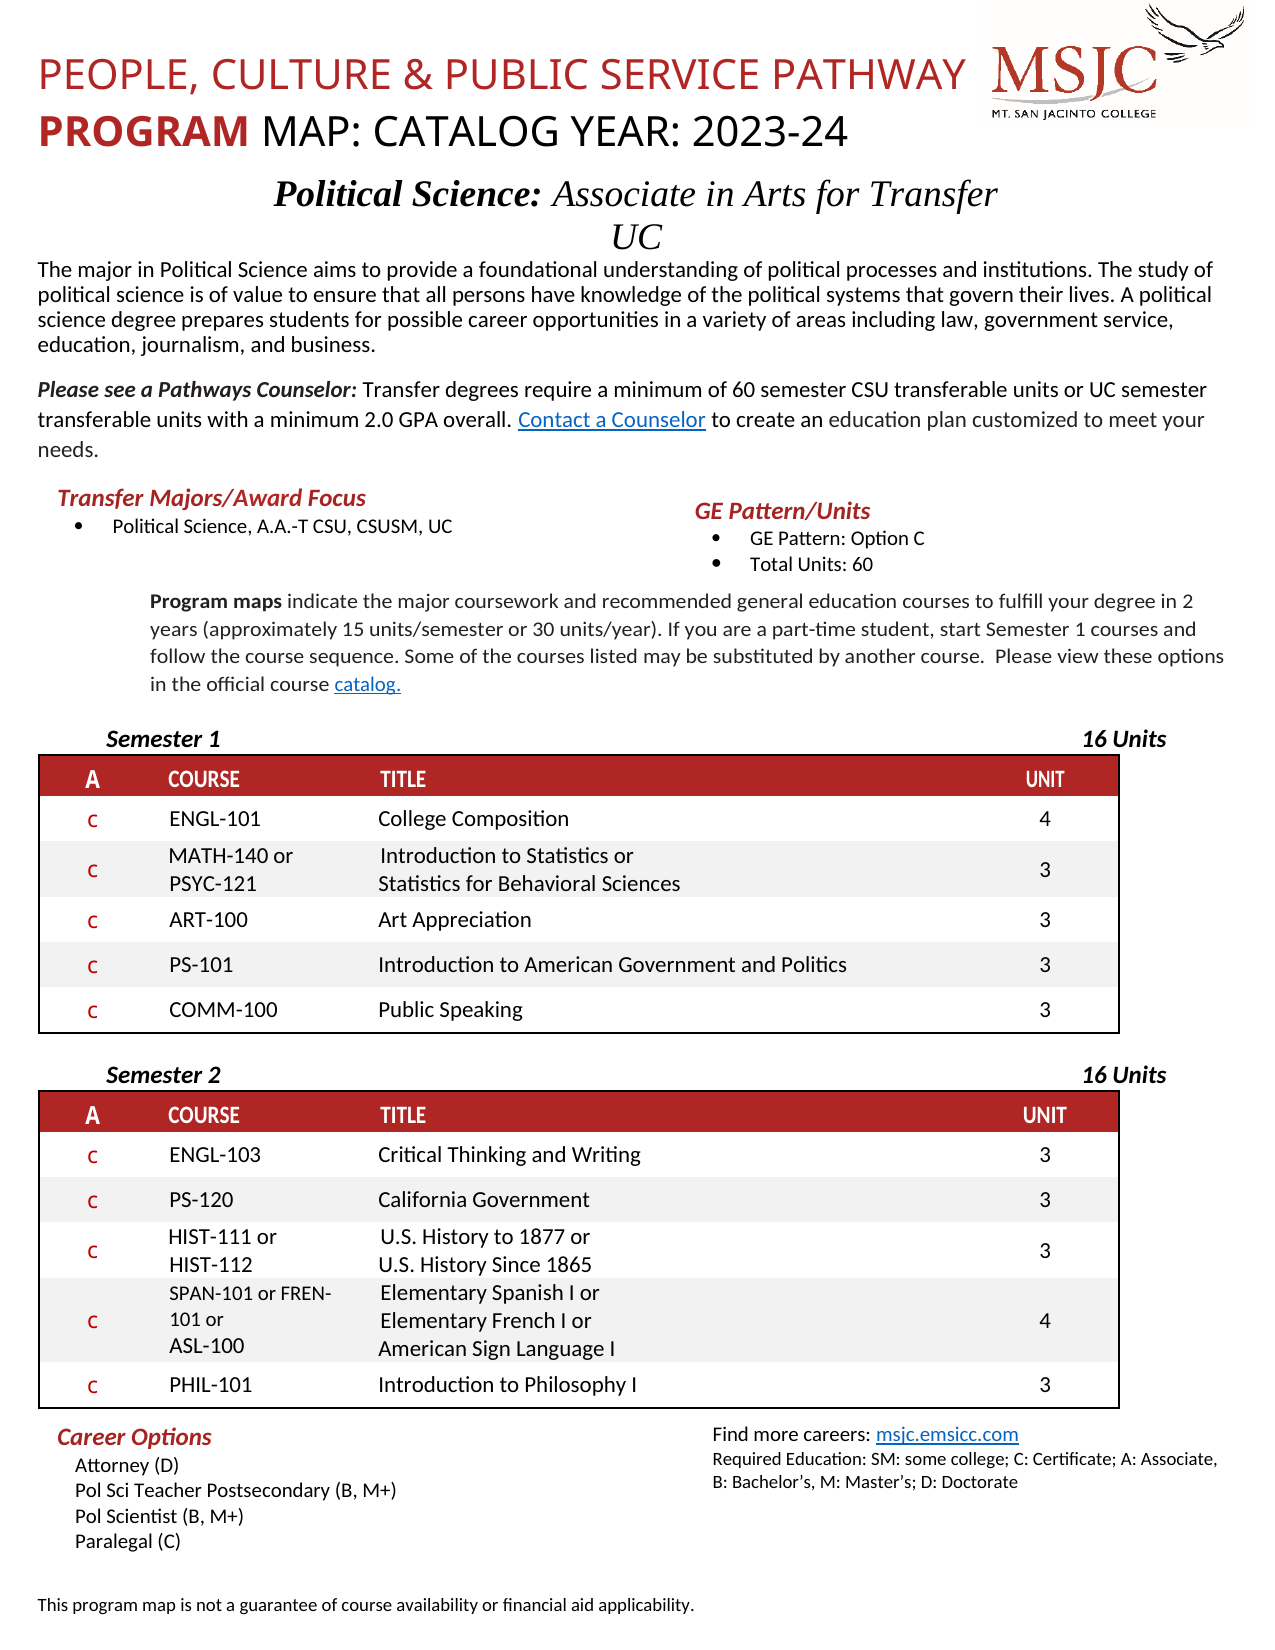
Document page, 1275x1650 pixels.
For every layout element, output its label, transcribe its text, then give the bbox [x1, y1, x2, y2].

subtitle Career Options [57, 1422, 600, 1452]
table_cell Elementary Spanish I or Elementary French I or American Sign Language I [369, 1278, 981, 1362]
picture [979, 0, 1252, 126]
table_cell HIST-111 or HIST-112 [157, 1222, 369, 1278]
table_cell 3 [981, 897, 1118, 942]
list Total Units: 60 [712, 551, 1237, 576]
table_cell MATH-140 or PSYC-121 [157, 841, 369, 897]
text Pol Scientist (B, M+) [75, 1503, 600, 1528]
text Paralegal (C) [75, 1528, 600, 1554]
text Required Education: SM: some college; C: Certificate; A: Associate, B: Bachelor’s, M: Master’s; D: Doctorate [712, 1447, 1237, 1493]
table_cell c [40, 1278, 157, 1362]
table_cell California Government [369, 1177, 981, 1222]
table_cell 3 [981, 942, 1118, 987]
table_cell Introduction to Statistics or Statistics for Behavioral Sciences [369, 841, 981, 897]
table_cell c [40, 796, 157, 841]
table_cell c [40, 1362, 157, 1407]
text UC [37, 214, 1237, 257]
table_cell PHIL-101 [157, 1362, 369, 1407]
text Pol Sci Teacher Postsecondary (B, M+) [75, 1477, 600, 1503]
table_cell ART-100 [157, 897, 369, 942]
text Semester 1 16 Units [37, 723, 1237, 754]
table_cell Art Appreciation [369, 897, 981, 942]
table_header UNIT [981, 756, 1118, 796]
table_cell c [40, 841, 157, 897]
table_cell 3 [981, 841, 1118, 897]
table_header TITLE [369, 756, 981, 796]
table_cell COMM-100 [157, 987, 369, 1032]
table_cell 3 [981, 1177, 1118, 1222]
table_cell 3 [981, 1222, 1118, 1278]
table_header a [40, 1092, 157, 1132]
table_cell PS-120 [157, 1177, 369, 1222]
table_cell c [40, 942, 157, 987]
table_cell c [40, 897, 157, 942]
text Find more careers: msjc.emsicc.com [712, 1422, 1237, 1447]
text Political Science: Associate in Arts for Transfer [37, 171, 1237, 214]
table_cell Critical Thinking and Writing [369, 1132, 981, 1177]
text Attorney (D) [75, 1452, 600, 1477]
table_cell ENGL-101 [157, 796, 369, 841]
table_header a [40, 756, 157, 796]
table_cell c [40, 987, 157, 1032]
table_header UNIT [981, 1092, 1118, 1132]
table_cell SPAN-101 or FREN-101 or ASL-100 [157, 1278, 369, 1362]
table_cell c [40, 1222, 157, 1278]
text Semester 2 16 Units [37, 1059, 1237, 1090]
table_cell 3 [981, 1362, 1118, 1407]
table_cell 4 [981, 796, 1118, 841]
text The major in Political Science aims to provide a foundational understanding of political processes and institutions. The study of political science is of value to ensure that all persons have knowledge of the political systems that govern their lives. A political science degree prepares students for possible career opportunities in a variety of areas including law, government service, education, journalism, and business. [37, 257, 1237, 358]
text Please see a Pathways Counselor: Transfer degrees require a minimum of 60 semester CSU transferable units or UC semester transferable units with a minimum 2.0 GPA overall. Contact a Counselor to create an education plan customized to meet your needs. [37, 375, 1237, 463]
table_cell Introduction to American Government and Politics [369, 942, 981, 987]
table_header TITLE [369, 1092, 981, 1132]
table_cell 3 [981, 987, 1118, 1032]
table_cell U.S. History to 1877 or U.S. History Since 1865 [369, 1222, 981, 1278]
table_cell College Composition [369, 796, 981, 841]
table_cell 3 [981, 1132, 1118, 1177]
table_cell PS-101 [157, 942, 369, 987]
table_cell 4 [981, 1278, 1118, 1362]
table_header COURSE [157, 756, 369, 796]
table_header COURSE [157, 1092, 369, 1132]
table_cell Introduction to Philosophy I [369, 1362, 981, 1407]
subtitle GE Pattern/Units [694, 495, 1237, 525]
subtitle Transfer Majors/Award Focus [57, 482, 600, 513]
table_cell ENGL-103 [157, 1132, 369, 1177]
list Political Science, A.A.-T CSU, CSUSM, UC [75, 513, 600, 538]
table_cell Public Speaking [369, 987, 981, 1032]
table_cell c [40, 1132, 157, 1177]
list GE Pattern: Option C [712, 525, 1237, 551]
table_cell c [40, 1177, 157, 1222]
text Program maps indicate the major coursework and recommended general education courses to fulfill your degree in 2 years (approximately 15 units/semester or 30 units/year). If you are a part-time student, start Semester 1 courses and follow the course sequence. Some of the courses listed may be substituted by another course. Please view these options in the official course catalog. [150, 589, 1237, 696]
